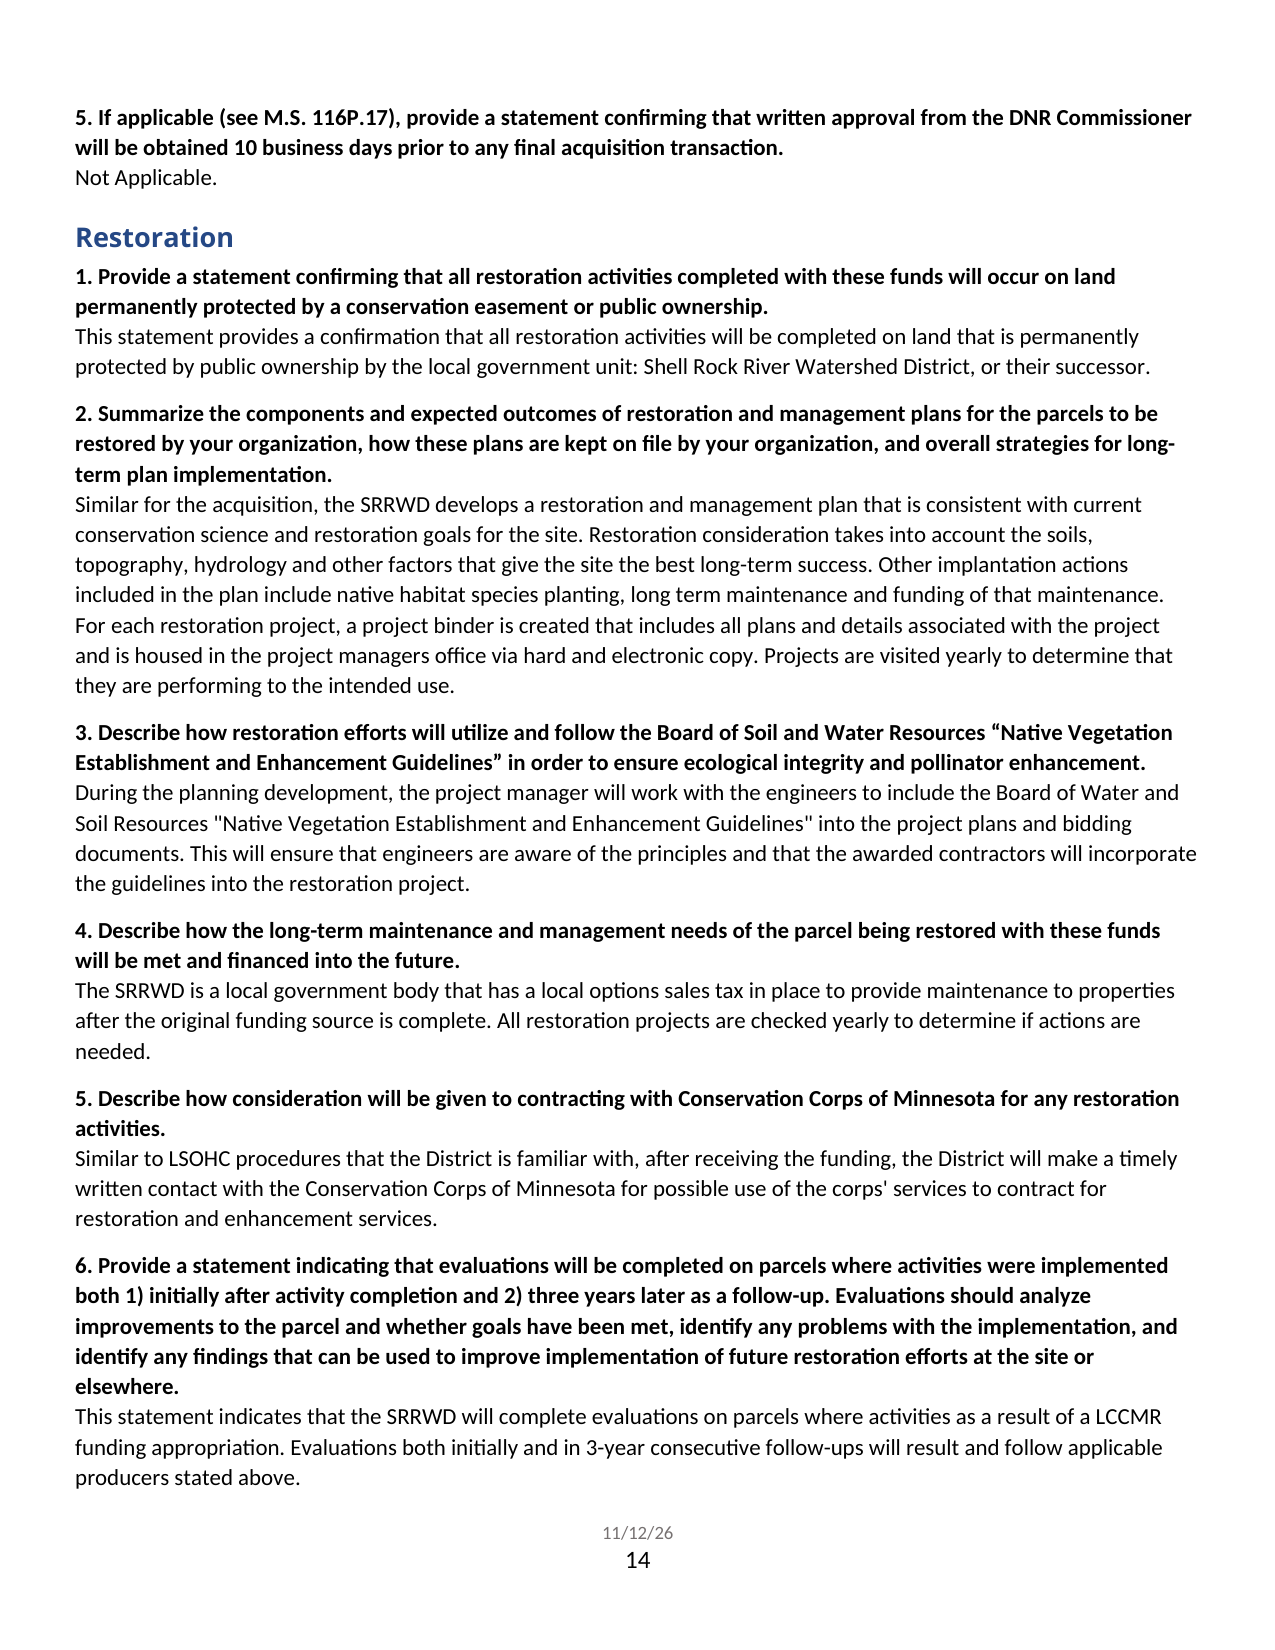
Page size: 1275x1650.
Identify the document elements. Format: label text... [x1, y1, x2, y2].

text 5. Describe how consideration will be given to contracting with Conservation Corps of Minnesota for any restoration activities. Similar to LSOHC procedures that the District is familiar with, after receiving the funding, the District will make a timely written contact with the Conservation Corps of Minnesota for possible use of the corps' services to contract for restoration and enhancement services. [75, 1084, 1200, 1232]
text 6. Provide a statement indicating that evaluations will be completed on parcels where activities were implemented both 1) initially after activity completion and 2) three years later as a follow-up. Evaluations should analyze improvements to the parcel and whether goals have been met, identify any problems with the implementation, and identify any findings that can be used to improve implementation of future restoration efforts at the site or elsewhere. This statement indicates that the SRRWD will complete evaluations on parcels where activities as a result of a LCCMR funding appropriation. Evaluations both initially and in 3-year consecutive follow-ups will result and follow applicable producers stated above. [75, 1251, 1200, 1491]
subtitle Restoration [75, 219, 1200, 256]
text 2. Summarize the components and expected outcomes of restoration and management plans for the parcels to be restored by your organization, how these plans are kept on file by your organization, and overall strategies for long-term plan implementation. Similar for the acquisition, the SRRWD develops a restoration and management plan that is consistent with current conservation science and restoration goals for the site. Restoration consideration takes into account the soils, topography, hydrology and other factors that give the site the best long-term success. Other implantation actions included in the plan include native habitat species planting, long term maintenance and funding of that maintenance. For each restoration project, a project binder is created that includes all plans and details associated with the project and is housed in the project managers office via hard and electronic copy. Projects are visited yearly to determine that they are performing to the intended use. [75, 399, 1200, 699]
text 4. Describe how the long-term maintenance and management needs of the parcel being restored with these funds will be met and financed into the future. The SRRWD is a local government body that has a local options sales tax in place to provide maintenance to properties after the original funding source is complete. All restoration projects are checked yearly to determine if actions are needed. [75, 916, 1200, 1065]
text 1. Provide a statement confirming that all restoration activities completed with these funds will occur on land permanently protected by a conservation easement or public ownership. This statement provides a confirmation that all restoration activities will be completed on land that is permanently protected by public ownership by the local government unit: Shell Rock River Watershed District, or their successor. [75, 262, 1200, 380]
text 3. Describe how restoration efforts will utilize and follow the Board of Soil and Water Resources “Native Vegetation Establishment and Enhancement Guidelines” in order to ensure ecological integrity and pollinator enhancement. During the planning development, the project manager will work with the engineers to include the Board of Water and Soil Resources "Native Vegetation Establishment and Enhancement Guidelines" into the project plans and bidding documents. This will ensure that engineers are aware of the principles and that the awarded contractors will incorporate the guidelines into the restoration project. [75, 718, 1200, 897]
text 5. If applicable (see M.S. 116P.17), provide a statement confirming that written approval from the DNR Commissioner will be obtained 10 business days prior to any final acquisition transaction. Not Applicable. [75, 103, 1200, 191]
